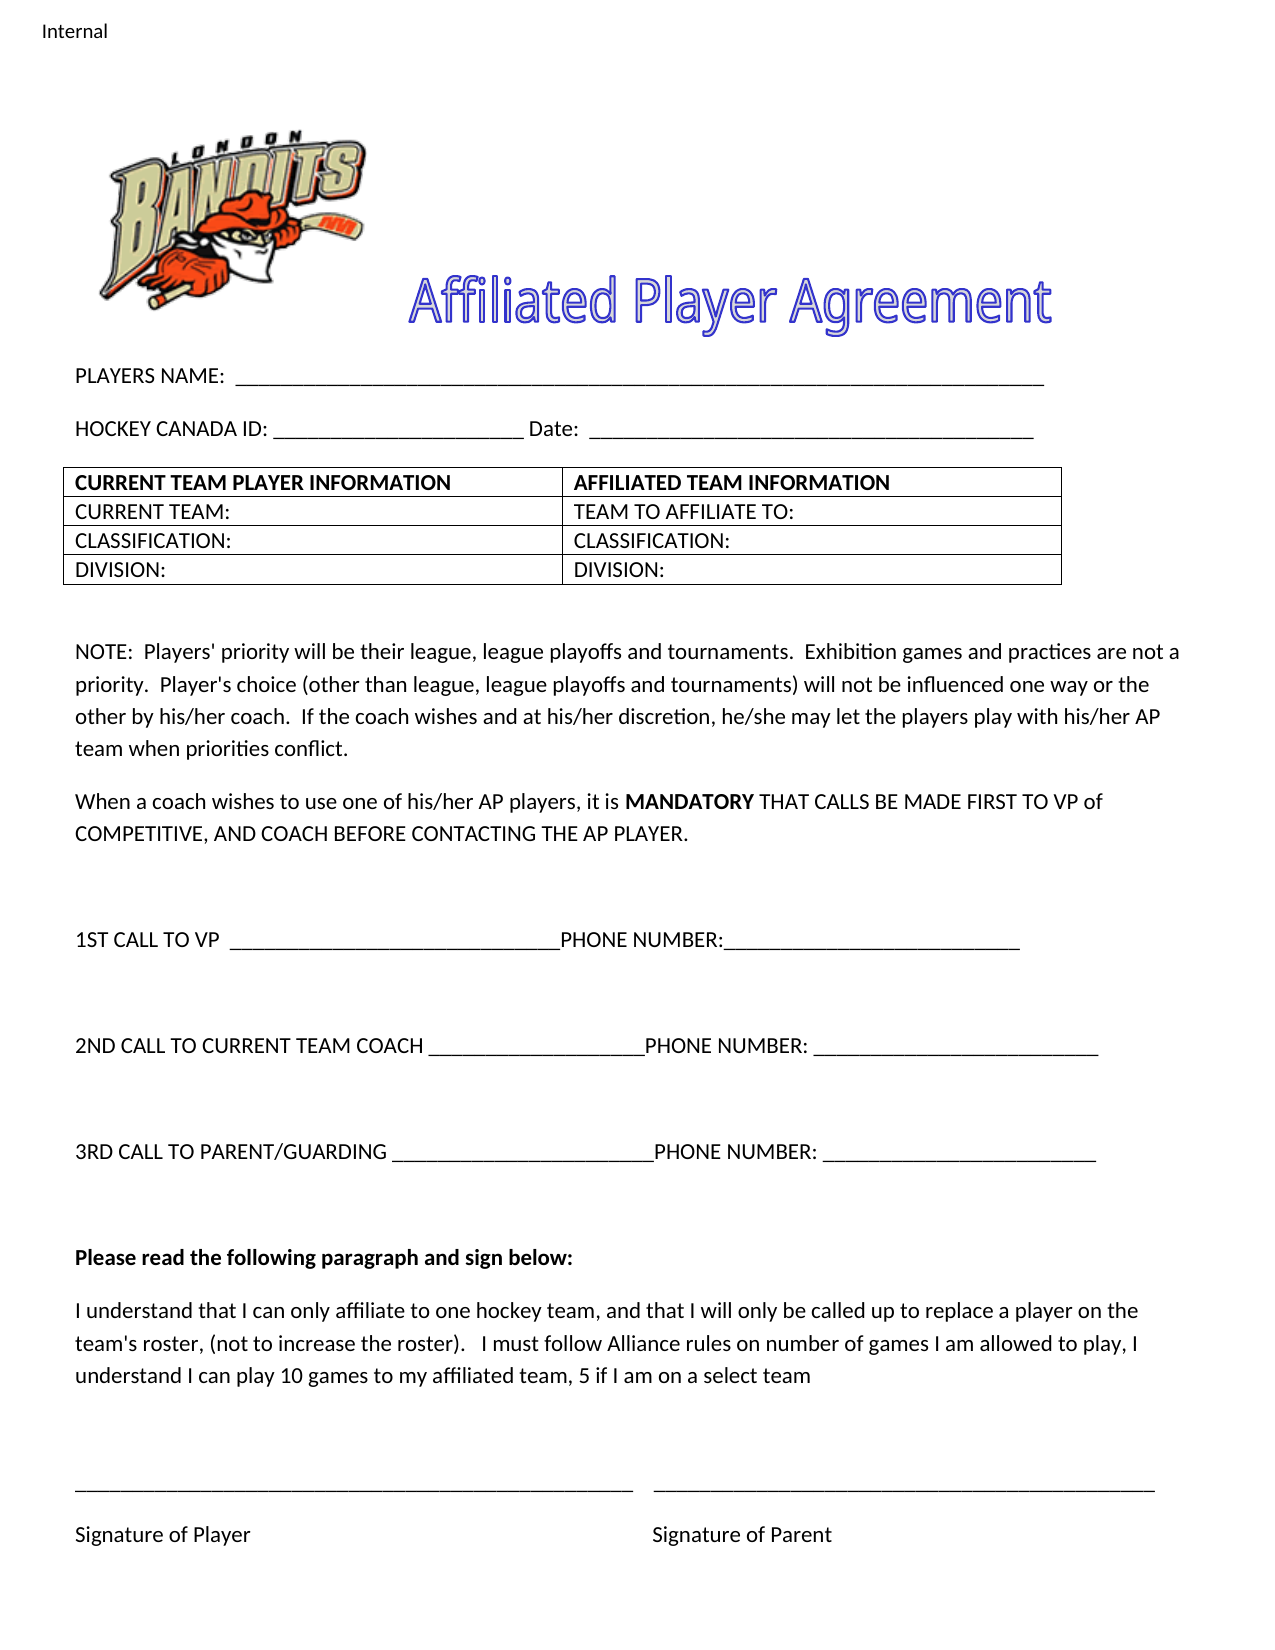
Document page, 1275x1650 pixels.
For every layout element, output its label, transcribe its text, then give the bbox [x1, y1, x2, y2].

text 3RD CALL TO PARENT/GUARDING _______________________PHONE NUMBER: ________________________ [75, 1137, 1200, 1165]
table_cell CLASSIFICATION: [563, 526, 1061, 554]
picture [75, 101, 391, 337]
text PLAYERS NAME: _______________________________________________________________________ [75, 361, 1200, 389]
table_cell TEAM TO AFFILIATE TO: [563, 497, 1061, 525]
text 1ST CALL TO VP _____________________________PHONE NUMBER:__________________________ [75, 925, 1200, 953]
text Signature of Player Signature of Parent [75, 1520, 1200, 1548]
text I understand that I can only affiliate to one hockey team, and that I will only be called up to replace a player on the team's roster, (not to increase the roster). I must follow Alliance rules on number of games I am allowed to play, I understand I can play 10 games to my affiliated team, 5 if I am on a select team [75, 1296, 1200, 1389]
text Please read the following paragraph and sign below: [75, 1243, 1200, 1271]
table_cell DIVISION: [64, 555, 562, 583]
text NOTE: Players' priority will be their league, league playoffs and tournaments. Exhibition games and practices are not a priority. Player's choice (other than league, league playoffs and tournaments) will not be influenced one way or the other by his/her coach. If the coach wishes and at his/her discretion, he/she may let the players play with his/her AP team when priorities conflict. [75, 637, 1200, 762]
table_cell CURRENT TEAM: [64, 497, 562, 525]
table_header CURRENT TEAM PLAYER INFORMATION [64, 468, 562, 496]
text 2ND CALL TO CURRENT TEAM COACH ___________________PHONE NUMBER: _________________________ [75, 1031, 1200, 1059]
table_cell DIVISION: [563, 555, 1061, 583]
text _________________________________________________ ____________________________________________ [75, 1467, 1200, 1495]
table_cell CLASSIFICATION: [64, 526, 562, 554]
table_header AFFILIATED TEAM INFORMATION [563, 468, 1061, 496]
text HOCKEY CANADA ID: ______________________ Date: _______________________________________ [75, 414, 1200, 442]
text When a coach wishes to use one of his/her AP players, it is MANDATORY THAT CALLS BE MADE FIRST TO VP of COMPETITIVE, AND COACH BEFORE CONTACTING THE AP PLAYER. [75, 787, 1200, 847]
